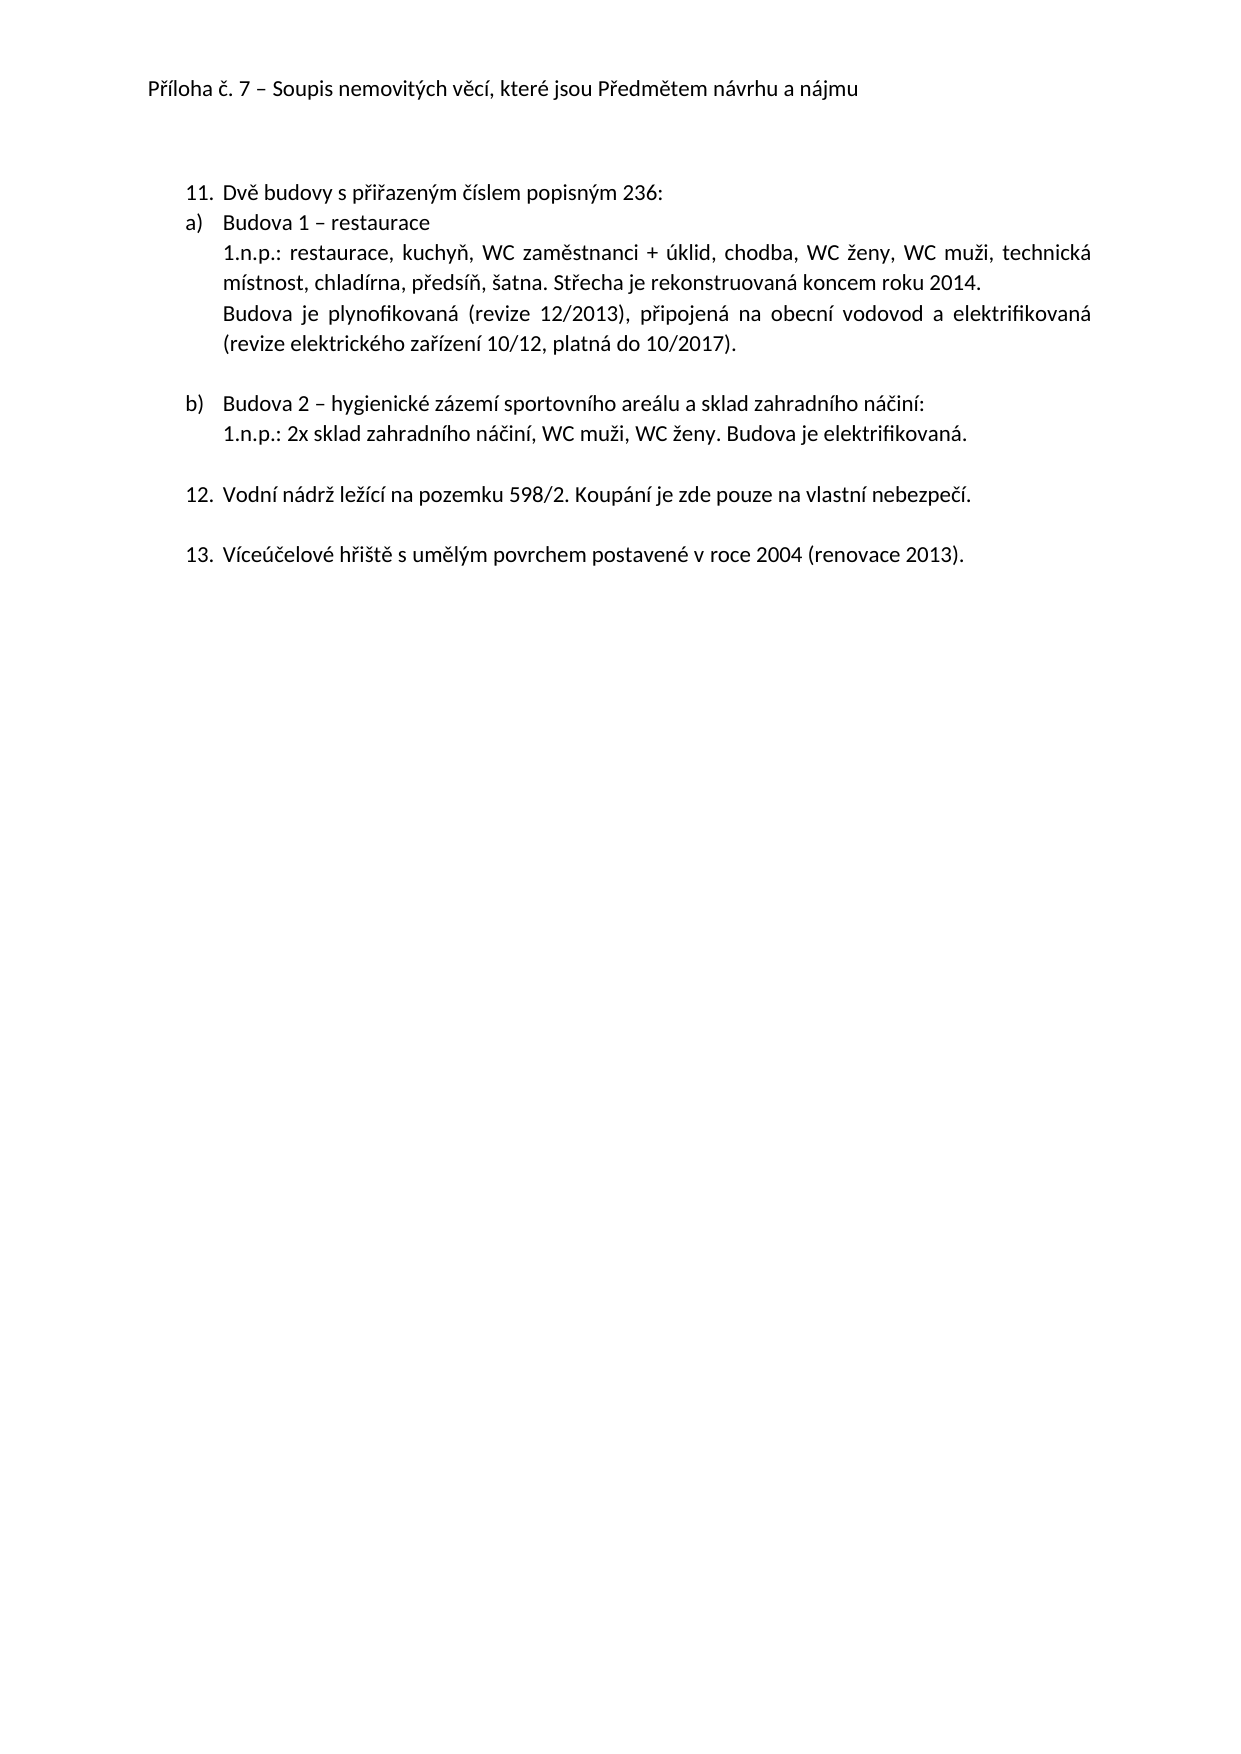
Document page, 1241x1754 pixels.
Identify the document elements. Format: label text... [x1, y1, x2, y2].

list 1.n.p.: restaurace, kuchyň, WC zaměstnanci + úklid, chodba, WC ženy, WC muži, technická místnost, chladírna, předsíň, šatna. Střecha je rekonstruovaná koncem roku 2014. [223, 238, 1093, 296]
list Vodní nádrž ležící na pozemku 598/2. Koupání je zde pouze na vlastní nebezpečí. [185, 480, 1093, 508]
list 1.n.p.: 2x sklad zahradního náčiní, WC muži, WC ženy. Budova je elektrifikovaná. [223, 419, 1093, 447]
list Budova je plynofikovaná (revize 12/2013), připojená na obecní vodovod a elektrifikovaná (revize elektrického zařízení 10/12, platná do 10/2017). [223, 299, 1093, 357]
list Budova 2 – hygienické zázemí sportovního areálu a sklad zahradního náčiní: [185, 389, 1093, 417]
list Dvě budovy s přiřazeným číslem popisným 236: [185, 178, 1093, 206]
list Víceúčelové hřiště s umělým povrchem postavené v roce 2004 (renovace 2013). [185, 540, 1093, 568]
list Budova 1 – restaurace [185, 208, 1093, 236]
